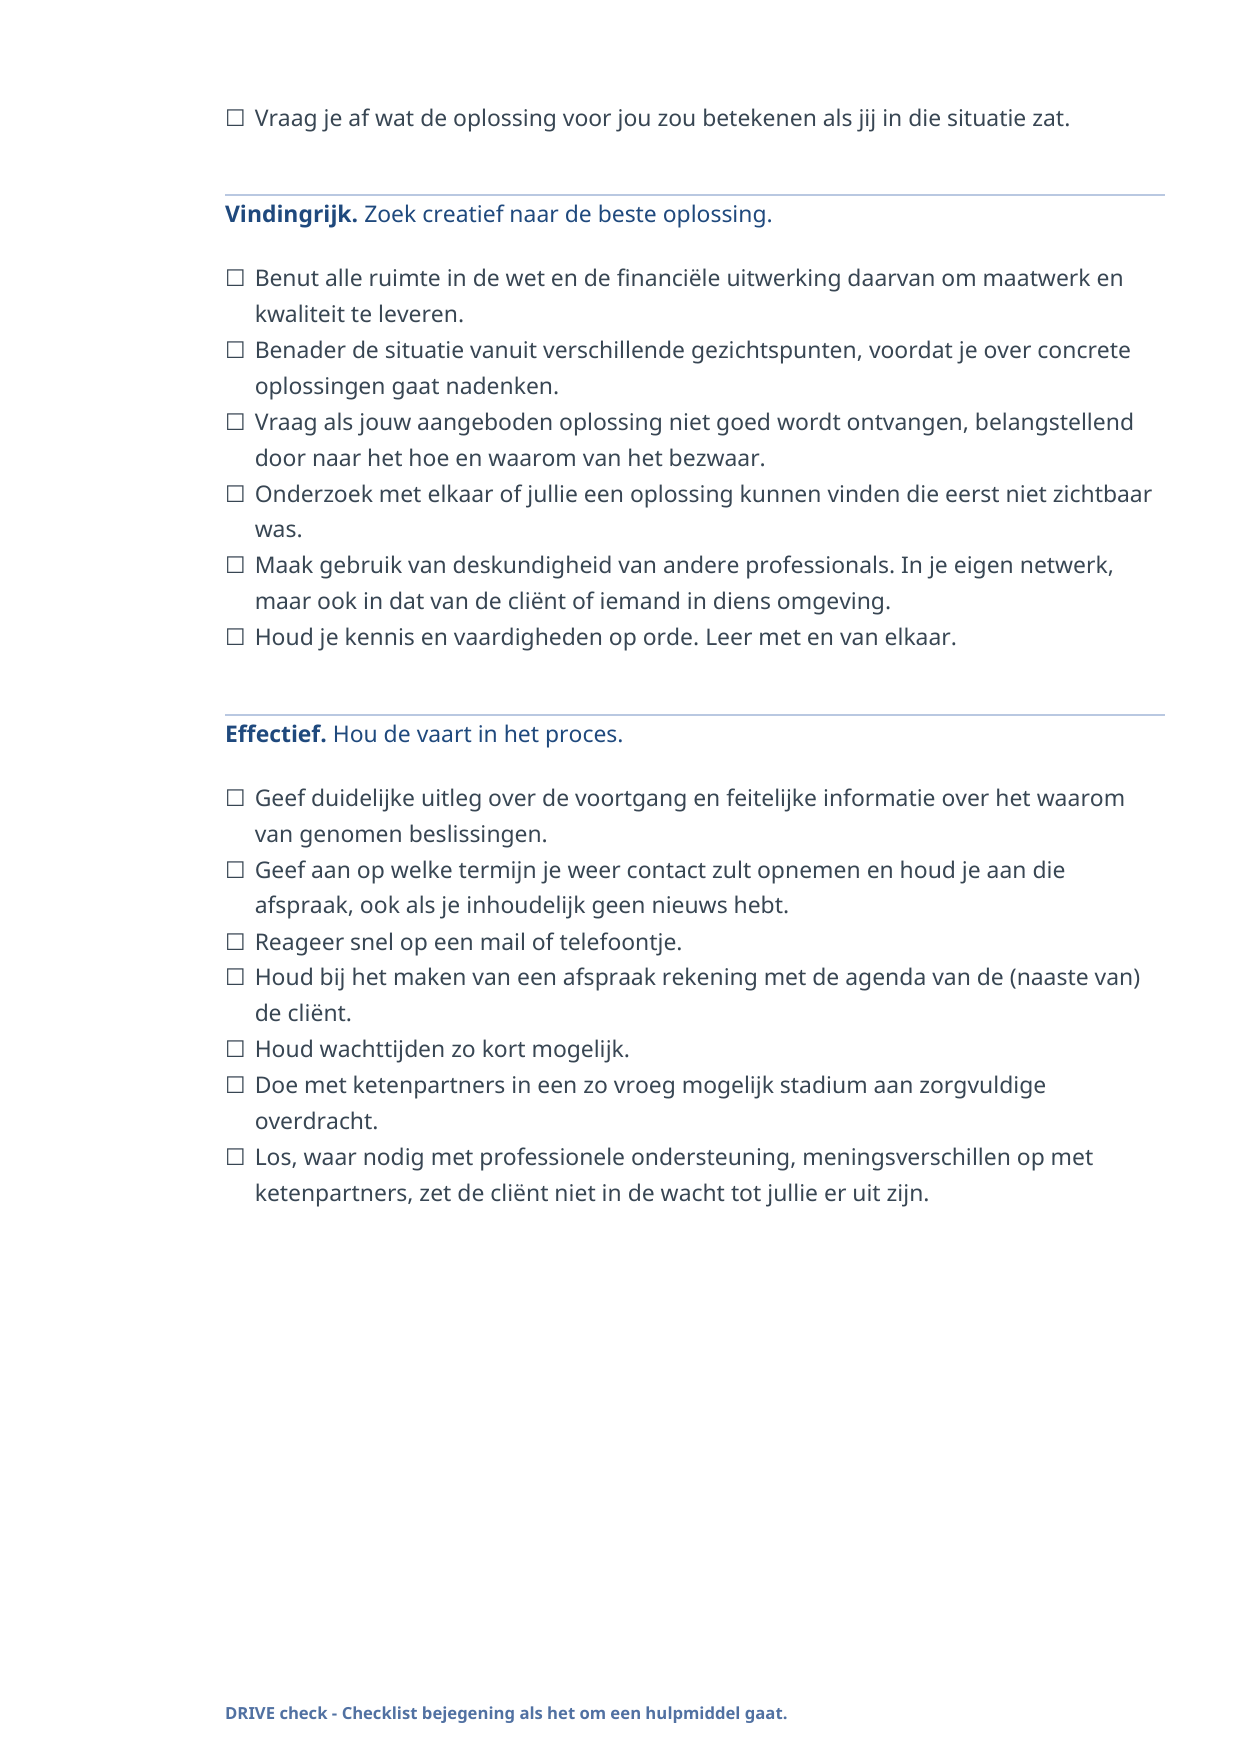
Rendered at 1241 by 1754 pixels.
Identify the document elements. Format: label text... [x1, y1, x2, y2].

text Houd bij het maken van een afspraak rekening met de agenda van de (naaste van) de cliënt. [225, 961, 1165, 1028]
text Houd wachttijden zo kort mogelijk. [225, 1033, 1165, 1064]
text Benader de situatie vanuit verschillende gezichtspunten, voordat je over concrete oplossingen gaat nadenken. [225, 334, 1165, 401]
subtitle Vindingrijk. Zoek creatief naar de beste oplossing. [225, 196, 1165, 229]
text Geef aan op welke termijn je weer contact zult opnemen en houd je aan die afspraak, ook als je inhoudelijk geen nieuws hebt. [225, 853, 1165, 921]
text Geef duidelijke uitleg over de voortgang en feitelijke informatie over het waarom van genomen beslissingen. [225, 782, 1165, 849]
text Doe met ketenpartners in een zo vroeg mogelijk stadium aan zorgvuldige overdracht. [225, 1069, 1165, 1136]
text Houd je kennis en vaardigheden op orde. Leer met en van elkaar. [225, 621, 1165, 652]
text Los, waar nodig met professionele ondersteuning, meningsverschillen op met ketenpartners, zet de cliënt niet in de wacht tot jullie er uit zijn. [225, 1141, 1165, 1208]
text Onderzoek met elkaar of jullie een oplossing kunnen vinden die eerst niet zichtbaar was. [225, 477, 1165, 545]
subtitle Effectief. Hou de vaart in het proces. [225, 716, 1165, 749]
text Reageer snel op een mail of telefoontje. [225, 925, 1165, 957]
text Benut alle ruimte in de wet en de financiële uitwerking daarvan om maatwerk en kwaliteit te leveren. [225, 262, 1165, 329]
text Vraag je af wat de oplossing voor jou zou betekenen als jij in die situatie zat. [225, 101, 1165, 133]
text Vraag als jouw aangeboden oplossing niet goed wordt ontvangen, belangstellend door naar het hoe en waarom van het bezwaar. [225, 406, 1165, 473]
text Maak gebruik van deskundigheid van andere professionals. In je eigen netwerk, maar ook in dat van de cliënt of iemand in diens omgeving. [225, 549, 1165, 617]
